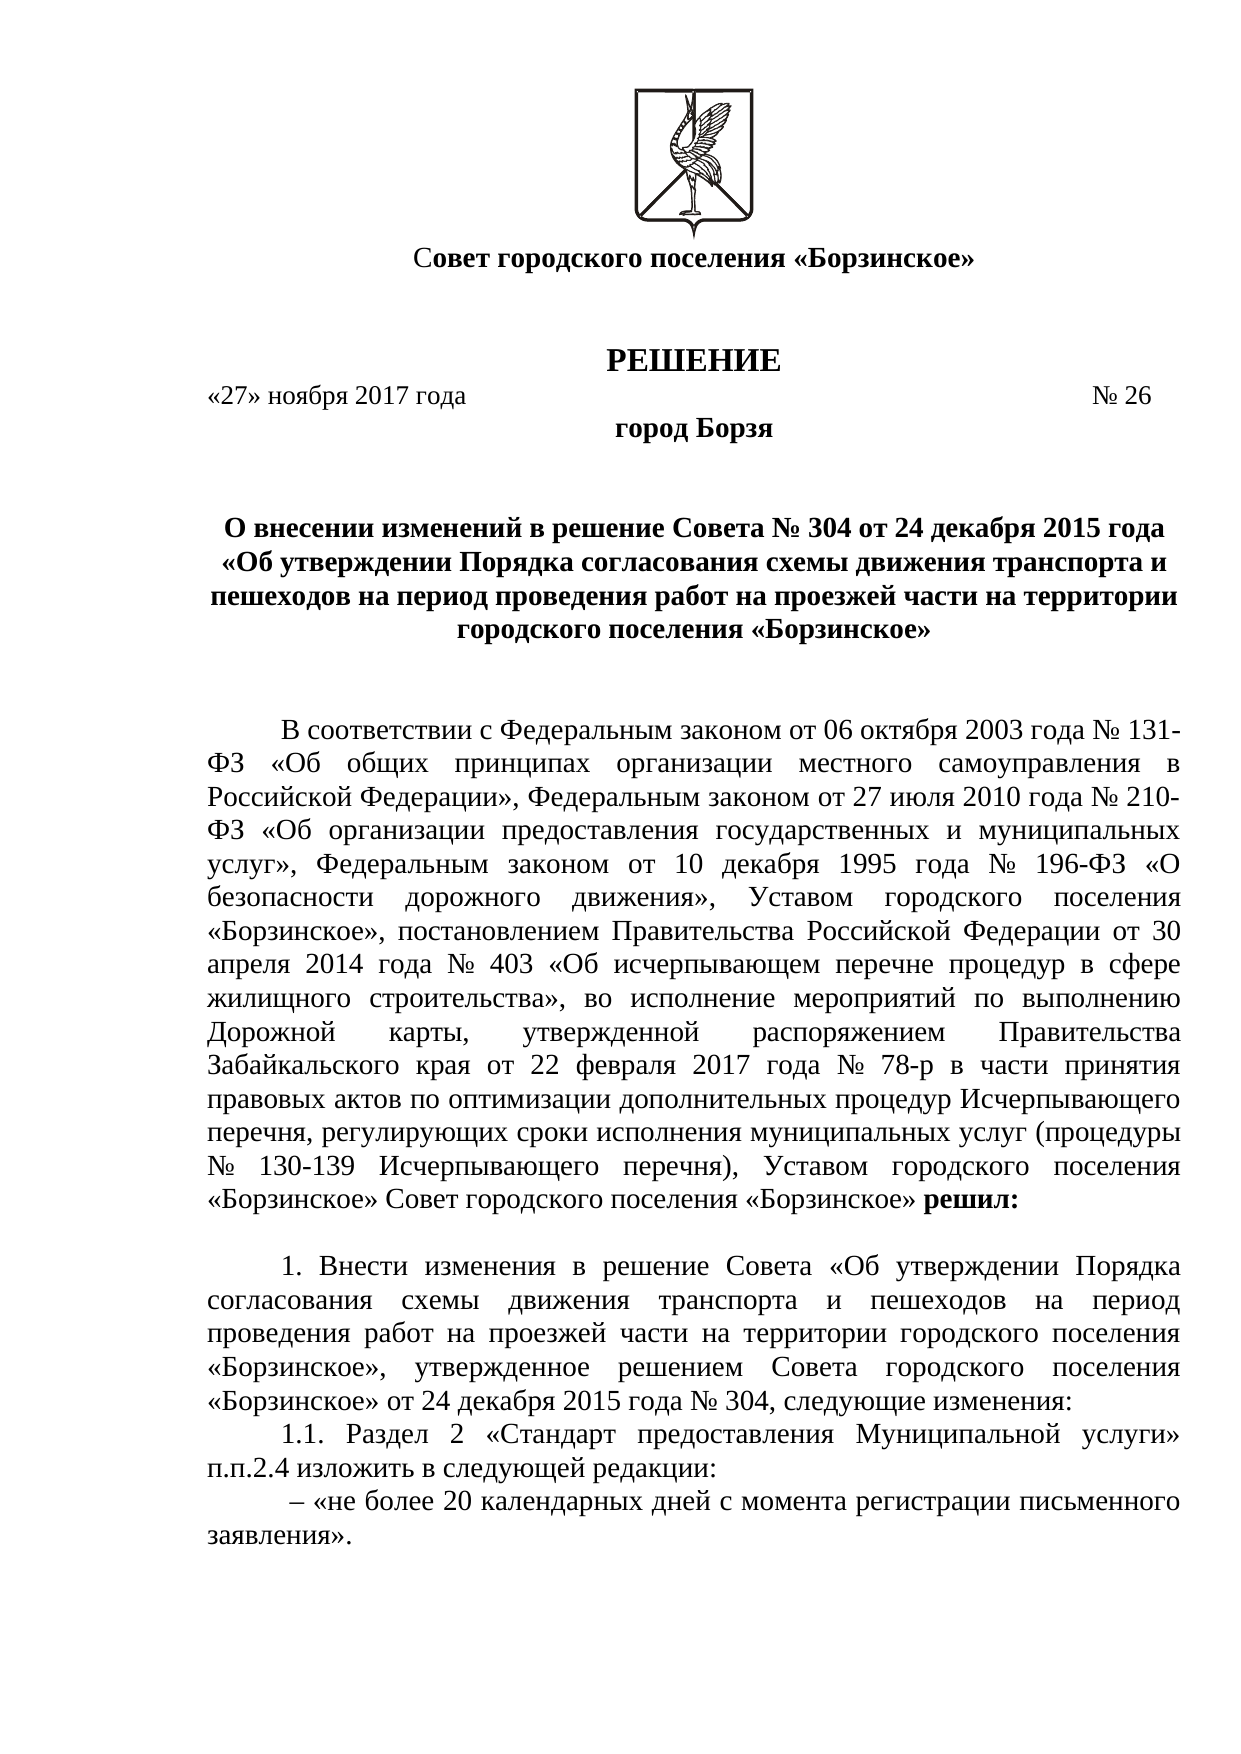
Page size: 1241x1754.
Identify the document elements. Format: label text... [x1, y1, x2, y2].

text В соответствии с Федеральным законом от 06 октября 2003 года № 131-ФЗ «Об общих принципах организации местного самоуправления в Российской Федерации», Федеральным законом от 27 июля 2010 года № 210-ФЗ «Об организации предоставления государственных и муниципальных услуг», Федеральным законом от 10 декабря 1995 года № 196-ФЗ «О безопасности дорожного движения», Уставом городского поселения «Борзинское», постановлением Правительства Российской Федерации от 30 апреля 2014 года № 403 «Об исчерпывающем перечне процедур в сфере жилищного строительства», во исполнение мероприятий по выполнению Дорожной карты, утвержденной распоряжением Правительства Забайкальского края от 22 февраля 2017 года № 78-р в части принятия правовых актов по оптимизации дополнительных процедур Исчерпывающего перечня, регулирующих сроки исполнения муниципальных услуг (процедуры № 130-139 Исчерпывающего перечня), Уставом городского поселения «Борзинское» Совет городского поселения «Борзинское» решил: [207, 712, 1181, 1215]
text Совет городского поселения «Борзинское» [207, 240, 1181, 273]
text город Борзя [207, 410, 1181, 443]
text 1.1. Раздел 2 «Стандарт предоставления Муниципальной услуги» п.п.2.4 изложить в следующей редакции: [207, 1416, 1181, 1483]
text 1. Внести изменения в решение Совета «Об утверждении Порядка согласования схемы движения транспорта и пешеходов на период проведения работ на проезжей части на территории городского поселения «Борзинское», утвержденное решением Совета городского поселения «Борзинское» от 24 декабря 2015 года № 304, следующие изменения: [207, 1248, 1181, 1416]
text РЕШЕНИЕ [207, 341, 1181, 379]
text О внесении изменений в решение Совета № 304 от 24 декабря 2015 года «Об утверждении Порядка согласования схемы движения транспорта и пешеходов на период проведения работ на проезжей части на территории городского поселения «Борзинское» [207, 511, 1181, 645]
text – «не более 20 календарных дней с момента регистрации письменного заявления». [207, 1483, 1181, 1550]
text «27» ноября 2017 года № 26 [207, 379, 1181, 410]
